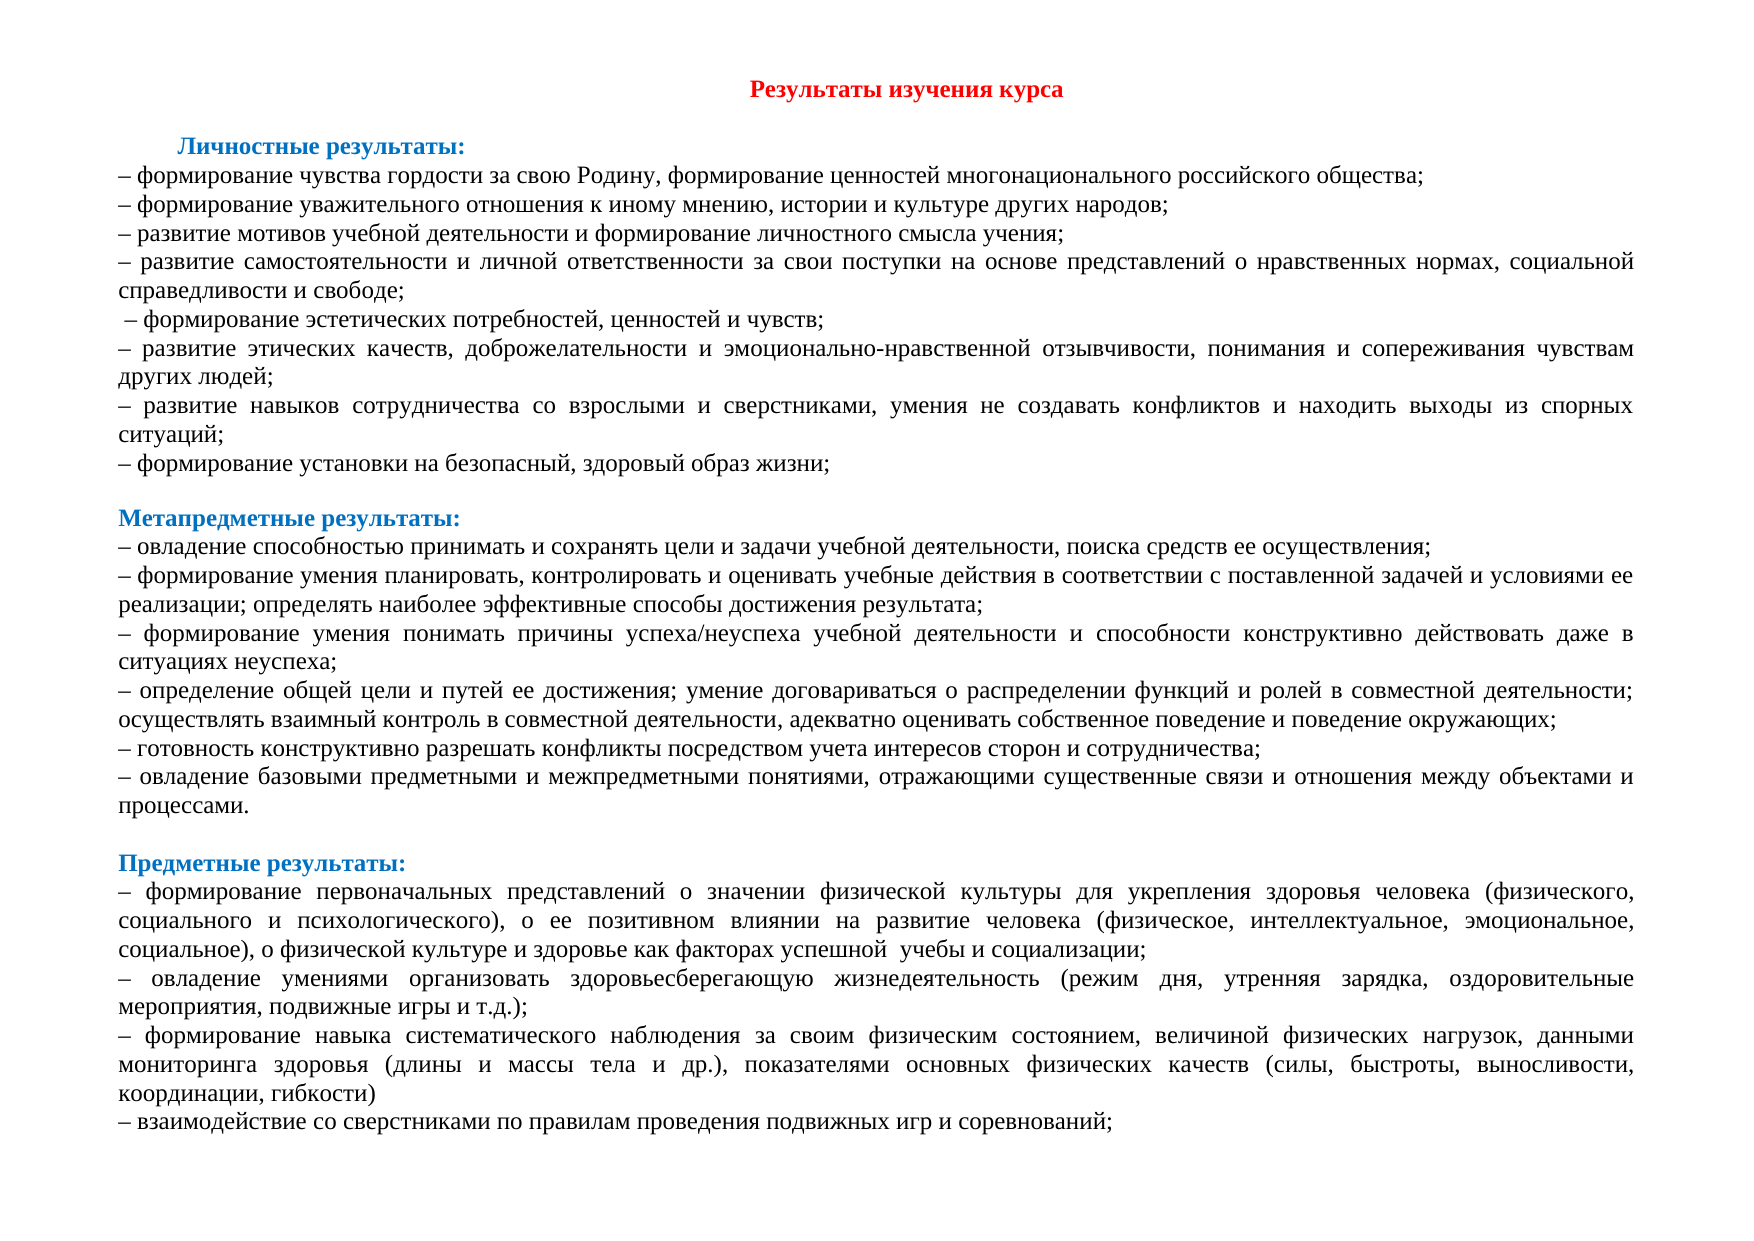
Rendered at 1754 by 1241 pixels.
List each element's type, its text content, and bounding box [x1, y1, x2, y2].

text – формирование умения планировать, контролировать и оценивать учебные действия в соответствии с поставленной задачей и условиями ее реализации; определять наиболее эффективные способы достижения результата; [118, 560, 1636, 618]
text – развитие навыков сотрудничества со взрослыми и сверстниками, умения не создавать конфликтов и находить выходы из спорных ситуаций; [118, 390, 1636, 448]
text – формирование первоначальных представлений о значении физической культуры для укрепления здоровья человека (физического, социального и психологического), о ее позитивном влиянии на развитие человека (физическое, интеллектуальное, эмоциональное, социальное), о физической культуре и здоровье как факторах успешной учебы и социализации; [118, 876, 1636, 963]
text – взаимодействие со сверстниками по правилам проведения подвижных игр и соревнований; [118, 1106, 1636, 1135]
text – формирование умения понимать причины успеха/неуспеха учебной деятельности и способности конструктивно действовать даже в ситуациях неуспеха; [118, 618, 1636, 675]
text Предметные результаты: [118, 848, 1636, 876]
text – развитие этических качеств, доброжелательности и эмоционально-нравственной отзывчивости, понимания и сопереживания чувствам других людей; [118, 333, 1636, 390]
text – овладение способностью принимать и сохранять цели и задачи учебной деятельности, поиска средств ее осуществления; [118, 531, 1636, 560]
text – формирование эстетических потребностей, ценностей и чувств; [118, 304, 1636, 333]
text – определение общей цели и путей ее достижения; умение договариваться о распределении функций и ролей в совместной деятельности; осуществлять взаимный контроль в совместной деятельности, адекватно оценивать собственное поведение и поведение окружающих; [118, 675, 1636, 733]
text – овладение базовыми предметными и межпредметными понятиями, отражающими существенные связи и отношения между объектами и процессами. [118, 761, 1636, 819]
text Результаты изучения курса [118, 74, 1636, 103]
text – формирование навыка систематического наблюдения за своим физическим состоянием, величиной физических нагрузок, данными мониторинга здоровья (длины и массы тела и др.), показателями основных физических качеств (силы, быстроты, выносливости, координации, гибкости) [118, 1020, 1636, 1106]
text – развитие мотивов учебной деятельности и формирование личностного смысла учения; [118, 218, 1636, 246]
text – формирование уважительного отношения к иному мнению, истории и культуре других народов; [118, 189, 1636, 218]
text Личностные результаты: [118, 131, 1636, 160]
text Метапредметные результаты: [118, 503, 1639, 531]
text – готовность конструктивно разрешать конфликты посредством учета интересов сторон и сотрудничества; [118, 733, 1636, 761]
text – формирование установки на безопасный, здоровый образ жизни; [118, 448, 1636, 476]
text – овладение умениями организовать здоровьесберегающую жизнедеятельность (режим дня, утренняя зарядка, оздоровительные мероприятия, подвижные игры и т.д.); [118, 963, 1636, 1020]
text – формирование чувства гордости за свою Родину, формирование ценностей многонационального российского общества; [118, 160, 1636, 189]
text – развитие самостоятельности и личной ответственности за свои поступки на основе представлений о нравственных нормах, социальной справедливости и свободе; [118, 246, 1636, 304]
